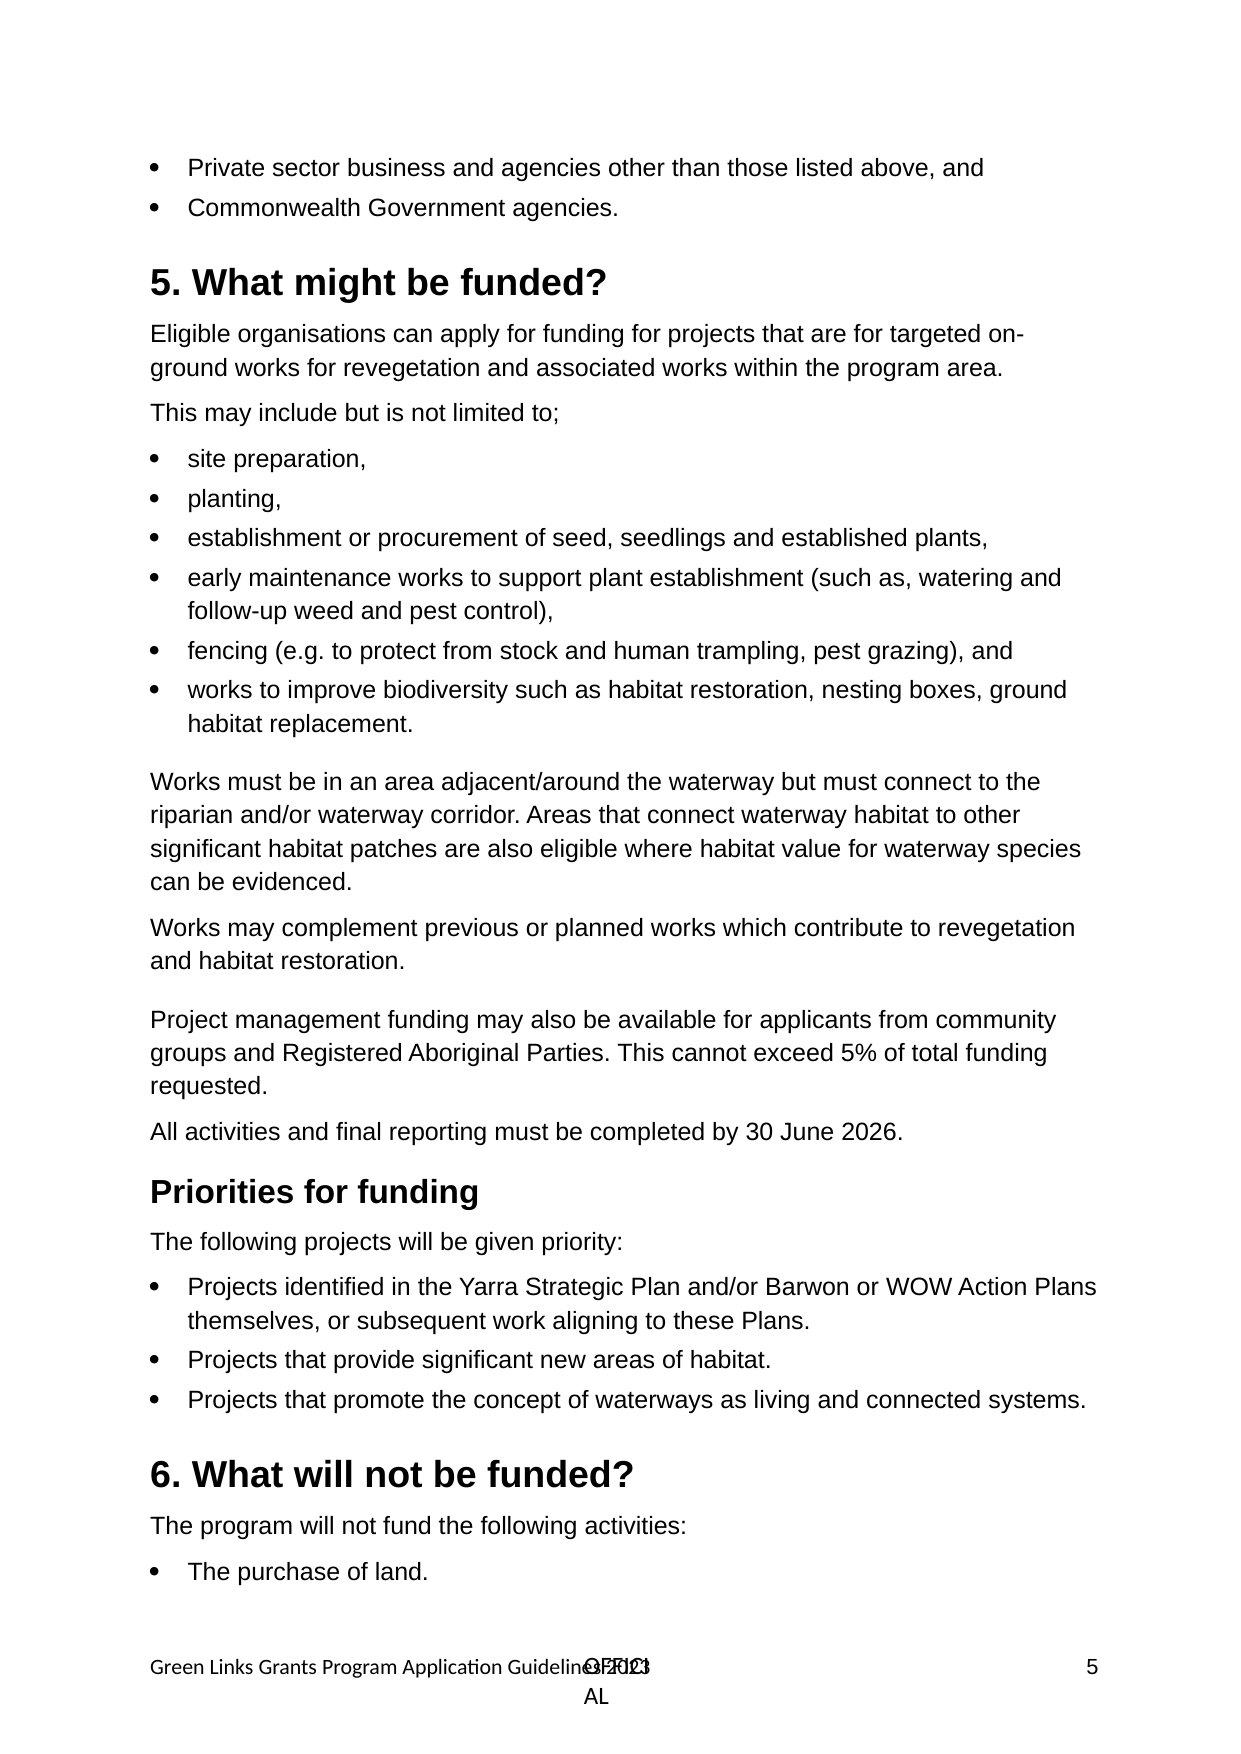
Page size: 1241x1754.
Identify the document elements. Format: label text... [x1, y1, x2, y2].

text The program will not fund the following activities: [150, 1508, 1098, 1541]
list Projects identified in the Yarra Strategic Plan and/or Barwon or WOW Action Plans themselves, or subsequent work aligning to these Plans. [150, 1269, 1098, 1336]
text Works must be in an area adjacent/around the waterway but must connect to the riparian and/or waterway corridor. Areas that connect waterway habitat to other significant habitat patches are also eligible where habitat value for waterway species can be evidenced. [150, 764, 1098, 897]
list establishment or procurement of seed, seedlings and established plants, [150, 520, 1098, 553]
list Commonwealth Government agencies. [150, 189, 1098, 223]
list planting, [150, 481, 1098, 514]
list fencing (e.g. to protect from stock and human trampling, pest grazing), and [150, 633, 1098, 666]
list works to improve biodiversity such as habitat restoration, nesting boxes, ground habitat replacement. [150, 672, 1098, 739]
text Eligible organisations can apply for funding for projects that are for targeted on-ground works for revegetation and associated works within the program area. [150, 316, 1098, 383]
text Project management funding may also be available for applicants from community groups and Registered Aboriginal Parties. This cannot exceed 5% of total funding requested. [150, 1001, 1098, 1101]
list All activities and final reporting must be completed by 30 June 2026. [150, 1114, 1098, 1147]
subtitle 6. What will not be funded? [150, 1452, 1098, 1496]
subtitle Priorities for funding [150, 1172, 1098, 1211]
list The purchase of land. [150, 1554, 1098, 1587]
list Projects that promote the concept of waterways as living and connected systems. [150, 1382, 1098, 1415]
list site preparation, [150, 441, 1098, 474]
list early maintenance works to support plant establishment (such as, watering and follow-up weed and pest control), [150, 560, 1098, 626]
text The following projects will be given priority: [150, 1223, 1098, 1257]
list Projects that provide significant new areas of habitat. [150, 1342, 1098, 1375]
list Private sector business and agencies other than those listed above, and [150, 150, 1098, 183]
text This may include but is not limited to; [150, 395, 1098, 428]
list Works may complement previous or planned works which contribute to revegetation and habitat restoration. [150, 910, 1098, 976]
subtitle 5. What might be funded? [150, 260, 1098, 303]
